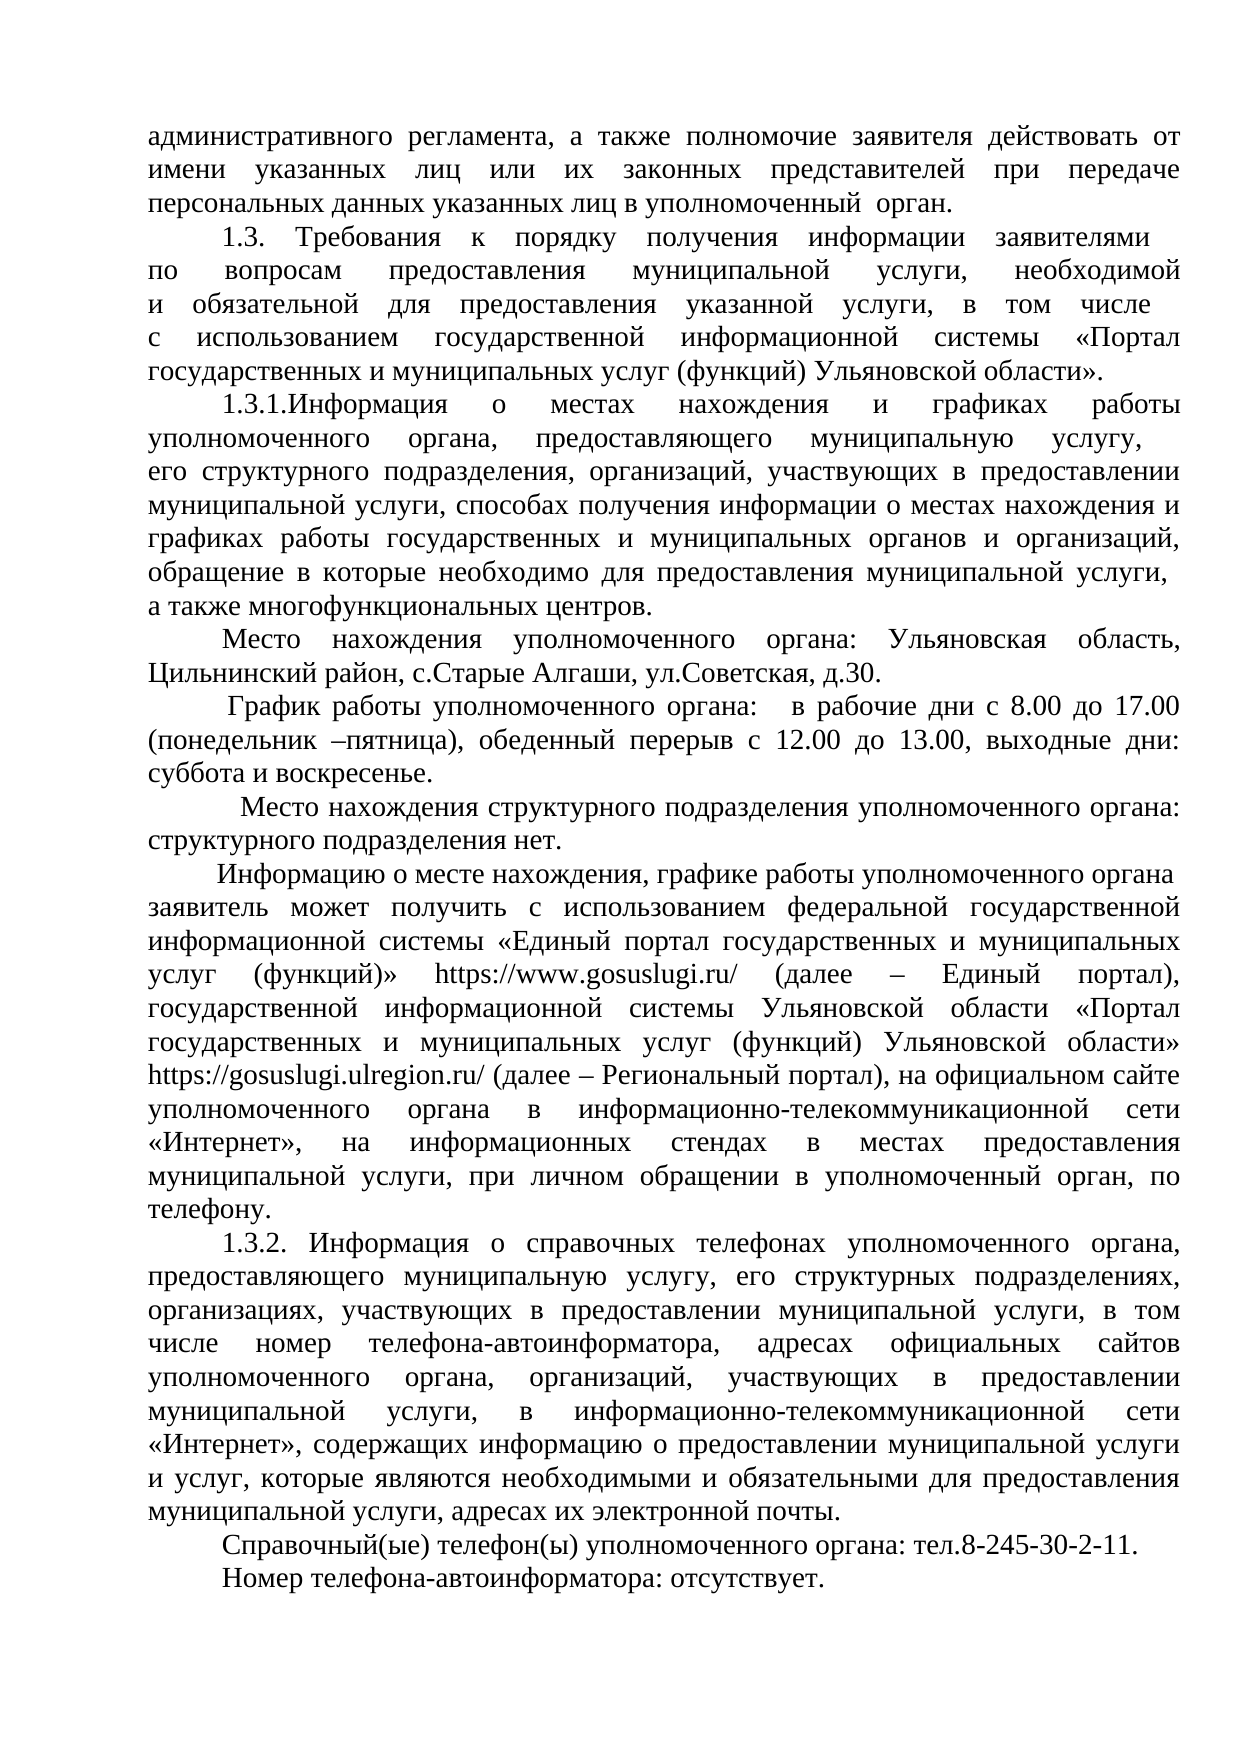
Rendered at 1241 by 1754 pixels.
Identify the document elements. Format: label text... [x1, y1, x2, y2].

text Справочный(ые) телефон(ы) уполномоченного органа: тел.8-245-30-2-11. [148, 1527, 1181, 1560]
text 1.3.2. Информация о справочных телефонах уполномоченного органа, предоставляющего муниципальную услугу, его структурных подразделениях, организациях, участвующих в предоставлении муниципальной услуги, в том числе номер телефона-автоинформатора, адресах официальных сайтов уполномоченного органа, организаций, участвующих в предоставлении муниципальной услуги, в информационно-телекоммуникационной сети «Интернет», содержащих информацию о предоставлении муниципальной услуги и услуг, которые являются необходимыми и обязательными для предоставления муниципальной услуги, адресах их электронной почты. [148, 1225, 1181, 1527]
text Место нахождения уполномоченного органа: Ульяновская область, Цильнинский район, с.Старые Алгаши, ул.Советская, д.30. [148, 621, 1181, 688]
text Информацию о месте нахождения, графике работы уполномоченного органа [148, 856, 1181, 889]
text График работы уполномоченного органа: в рабочие дни с 8.00 до 17.00 (понедельник –пятница), обеденный перерыв с 12.00 до 13.00, выходные дни: суббота и воскресенье. [148, 688, 1181, 789]
text Номер телефона-автоинформатора: отсутствует. [148, 1560, 1181, 1594]
text 1.3. Требования к порядку получения информации заявителями по вопросам предоставления муниципальной услуги, необходимой и обязательной для предоставления указанной услуги, в том числе с использованием государственной информационной системы «Портал государственных и муниципальных услуг (функций) Ульяновской области». [148, 219, 1181, 386]
text заявитель может получить с использованием федеральной государственной информационной системы «Единый портал государственных и муниципальных услуг (функций)» https://www.gosuslugi.ru/ (далее – Единый портал), государственной информационной системы Ульяновской области «Портал государственных и муниципальных услуг (функций) Ульяновской области» https://gosuslugi.ulregion.ru/ (далее – Региональный портал), на официальном сайте уполномоченного органа в информационно-телекоммуникационной сети «Интернет», на информационных стендах в местах предоставления муниципальной услуги, при личном обращении в уполномоченный орган, по телефону. [148, 889, 1181, 1225]
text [148, 118, 1181, 219]
text 1.3.1.Информация о местах нахождения и графиках работы уполномоченного органа, предоставляющего муниципальную услугу, его структурного подразделения, организаций, участвующих в предоставлении муниципальной услуги, способах получения информации о местах нахождения и графиках работы государственных и муниципальных органов и организаций, обращение в которые необходимо для предоставления муниципальной услуги, а также многофункциональных центров. [148, 386, 1181, 621]
text Место нахождения структурного подразделения уполномоченного органа: структурного подразделения нет. [148, 789, 1181, 856]
